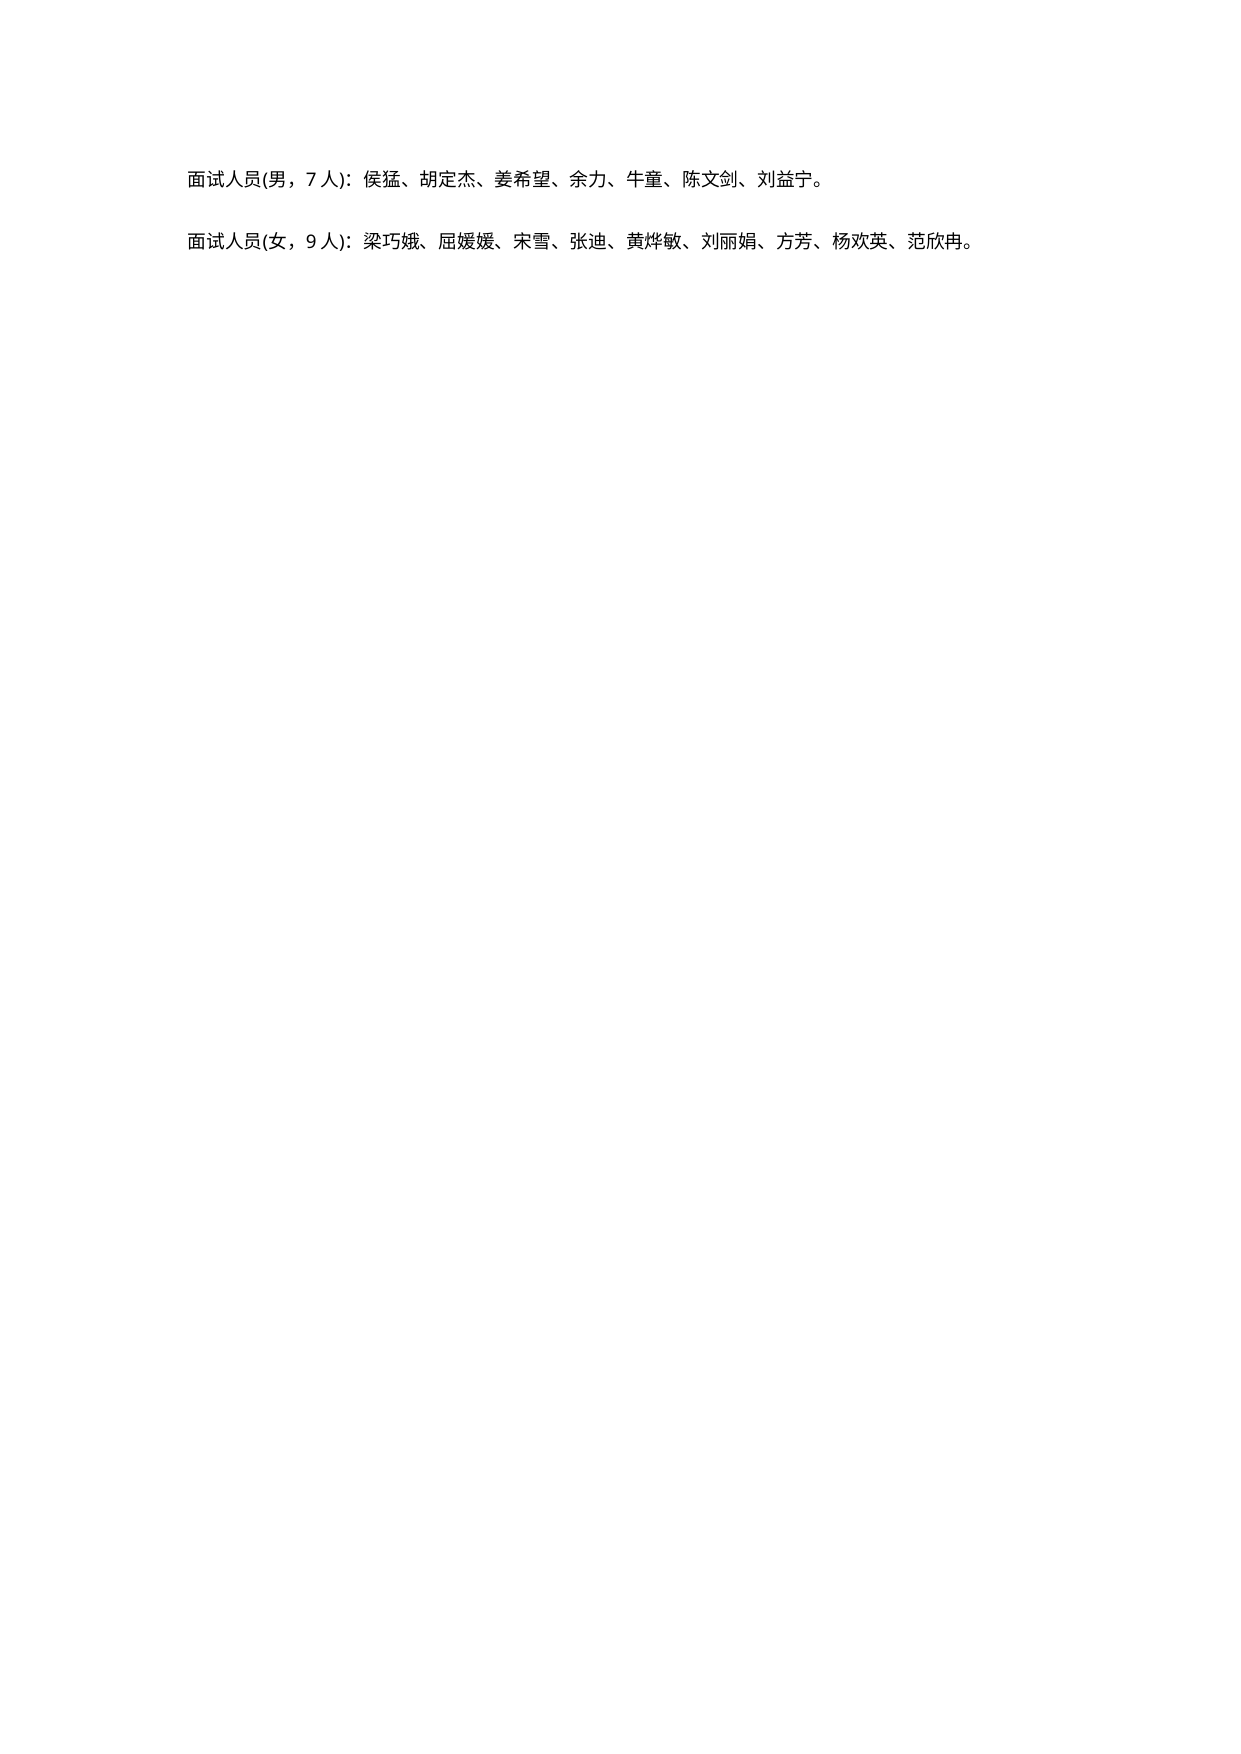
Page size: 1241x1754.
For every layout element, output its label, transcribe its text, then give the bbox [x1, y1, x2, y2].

text 面试人员(女，9人)：梁巧娥、屈媛媛、宋雪、张迪、黄烨敏、刘丽娟、方芳、杨欢英、范欣冉。 [187, 224, 1053, 256]
text 面试人员(男，7人)：侯猛、胡定杰、姜希望、余力、牛童、陈文剑、刘益宁。 [187, 162, 1053, 194]
